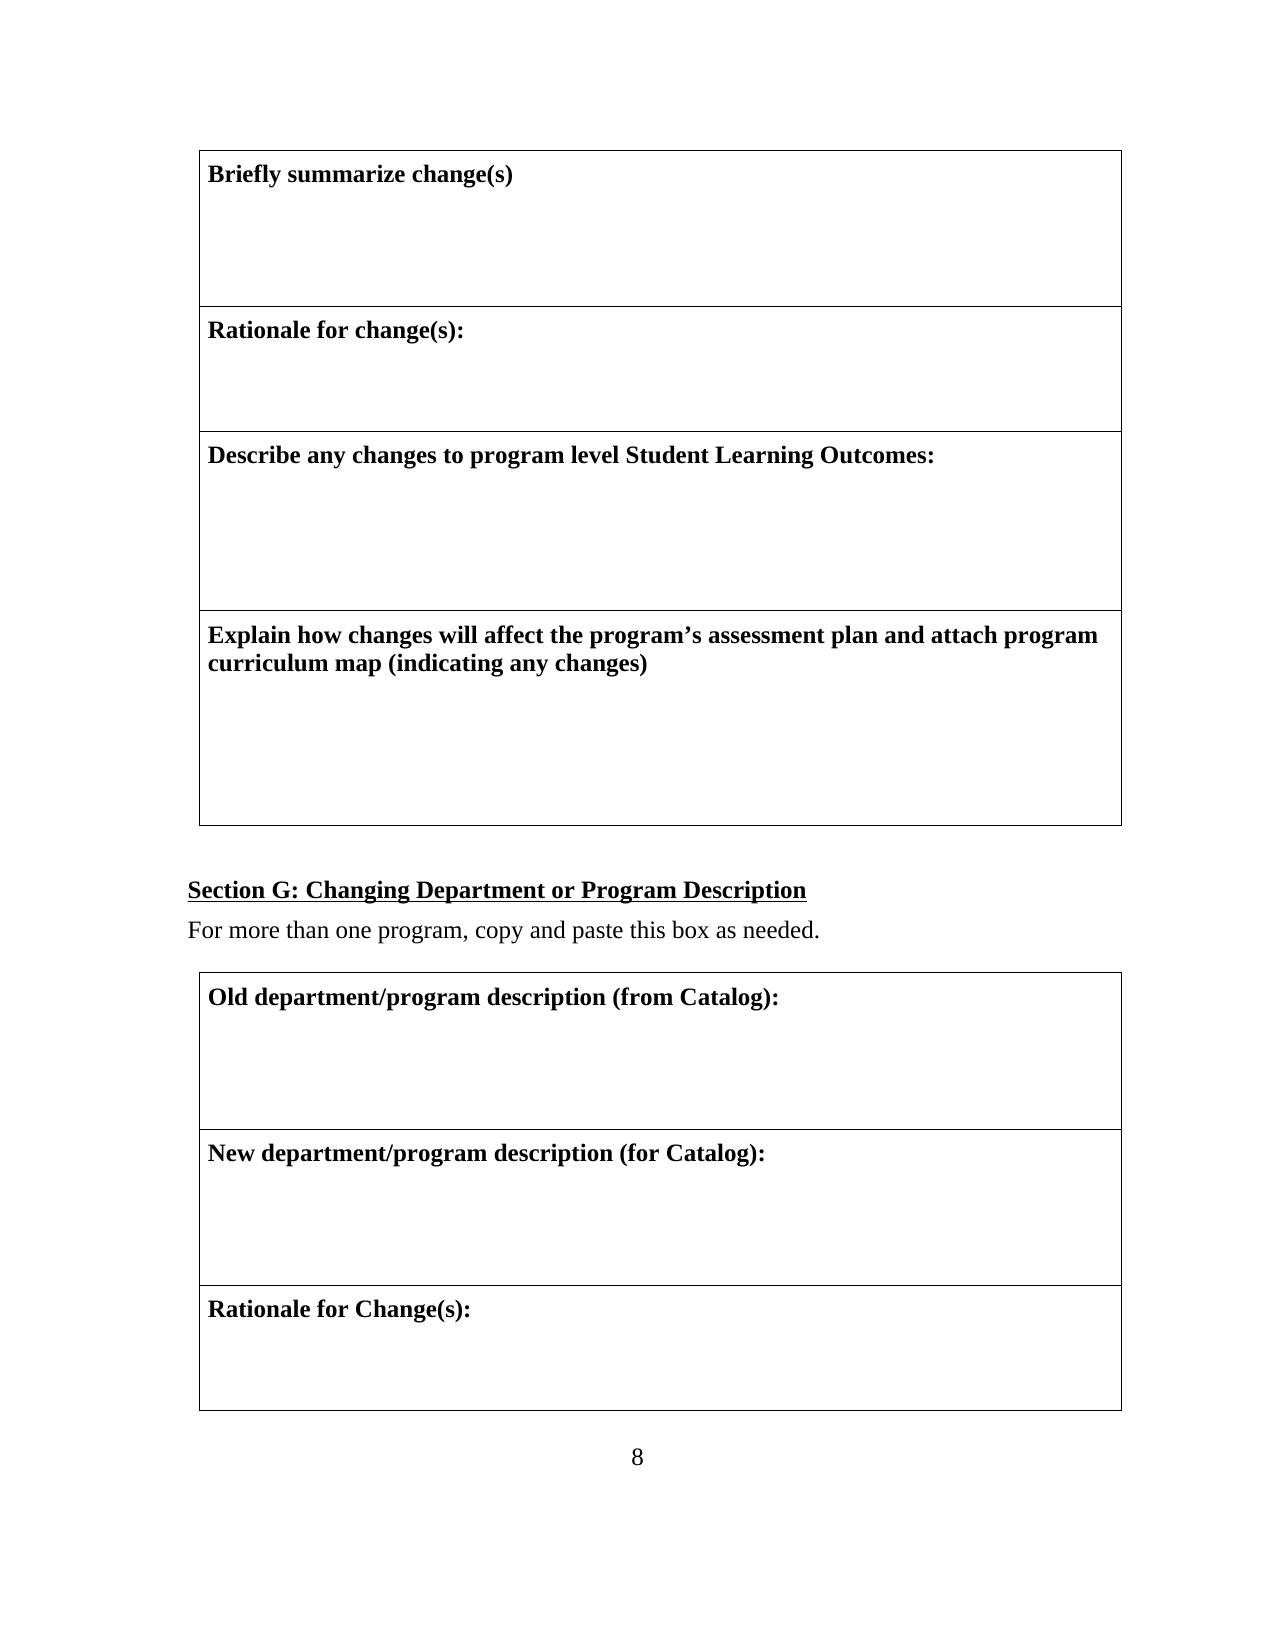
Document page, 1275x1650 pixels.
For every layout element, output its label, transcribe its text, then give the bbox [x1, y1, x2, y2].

table_cell New department/program description (for Catalog): [200, 1130, 1121, 1285]
table_cell Describe any changes to program level Student Learning Outcomes: [200, 432, 1121, 610]
table_cell Rationale for Change(s): [200, 1286, 1121, 1410]
table_cell Briefly summarize change(s) [200, 151, 1121, 306]
text Section G: Changing Department or Program Description [187, 876, 1087, 904]
text For more than one program, copy and paste this box as needed. [187, 915, 1087, 943]
table_cell Rationale for change(s): [200, 307, 1121, 431]
table_header Old department/program description (from Catalog): [200, 973, 1121, 1128]
table_cell Explain how changes will affect the program’s assessment plan and attach program curriculum map (indicating any changes) [200, 611, 1121, 825]
